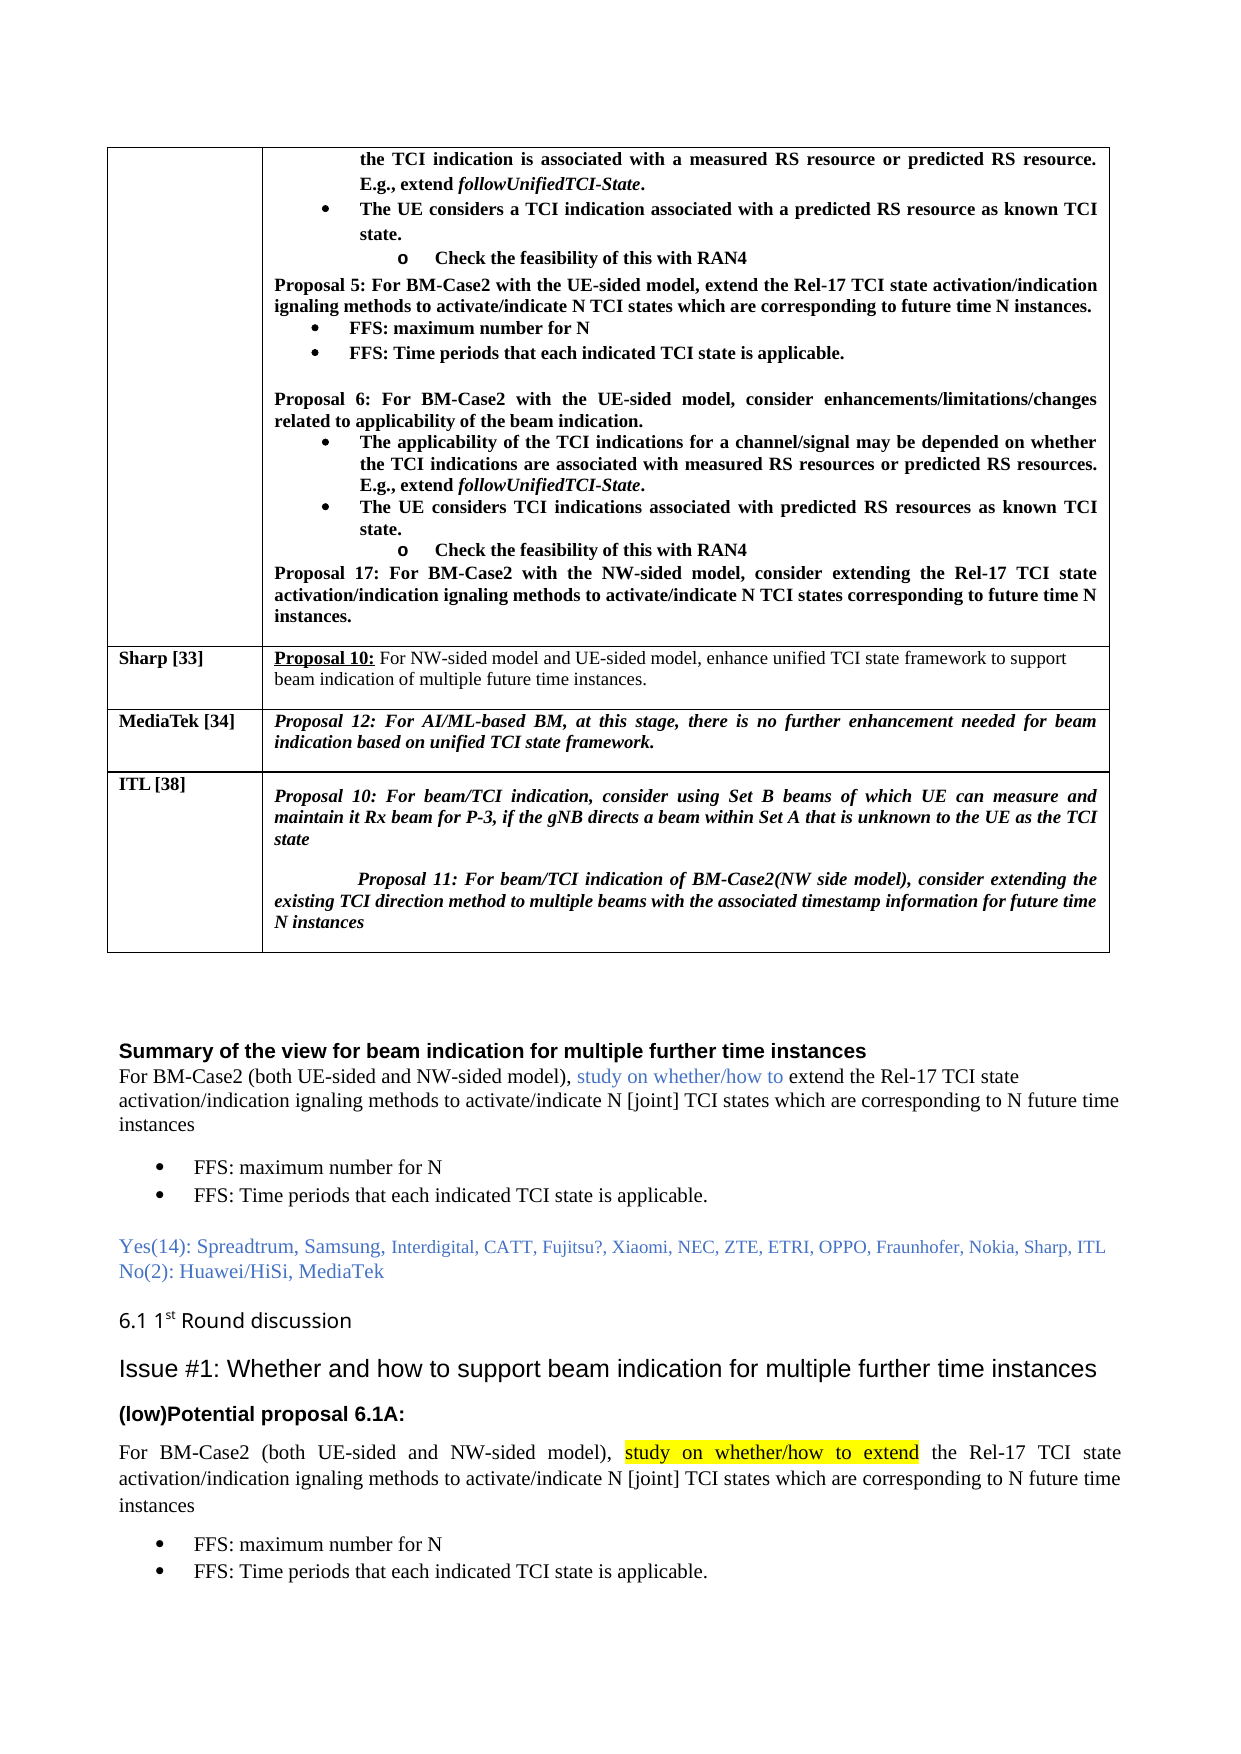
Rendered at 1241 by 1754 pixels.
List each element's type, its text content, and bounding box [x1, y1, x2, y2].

list FFS: maximum number for N [156, 1532, 1122, 1556]
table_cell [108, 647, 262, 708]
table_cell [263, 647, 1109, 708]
subtitle (low)Potential proposal 6.1A: [118, 1401, 1122, 1425]
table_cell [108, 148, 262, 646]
text No(2): Huawei/HiSi, MediaTek [118, 1258, 1122, 1283]
text For BM-Case2 (both UE-sided and NW-sided model), study on whether/how to extend the Rel-17 TCI state activation/indication ignaling methods to activate/indicate N [joint] TCI states which are corresponding to N future time instances [118, 1440, 1122, 1517]
subtitle 6.1 1st Round discussion [118, 1307, 1122, 1335]
list FFS: Time periods that each indicated TCI state is applicable. [156, 1559, 1122, 1583]
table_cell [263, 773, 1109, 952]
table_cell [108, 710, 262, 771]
list FFS: Time periods that each indicated TCI state is applicable. [156, 1183, 1122, 1207]
subtitle Summary of the view for beam indication for multiple further time instances [118, 1038, 1122, 1062]
list FFS: maximum number for N [156, 1155, 1122, 1179]
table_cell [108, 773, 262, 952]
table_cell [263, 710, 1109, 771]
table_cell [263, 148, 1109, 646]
text For BM-Case2 (both UE-sided and NW-sided model), study on whether/how to extend the Rel-17 TCI state activation/indication ignaling methods to activate/indicate N [joint] TCI states which are corresponding to N future time instances [118, 1064, 1122, 1136]
subtitle Issue #1: Whether and how to support beam indication for multiple further time instances [118, 1354, 1122, 1383]
text Yes(14): Spreadtrum, Samsung, Interdigital, CATT, Fujitsu?, Xiaomi, NEC, ZTE, ETRI, OPPO, Fraunhofer, Nokia, Sharp, ITL [118, 1234, 1122, 1258]
